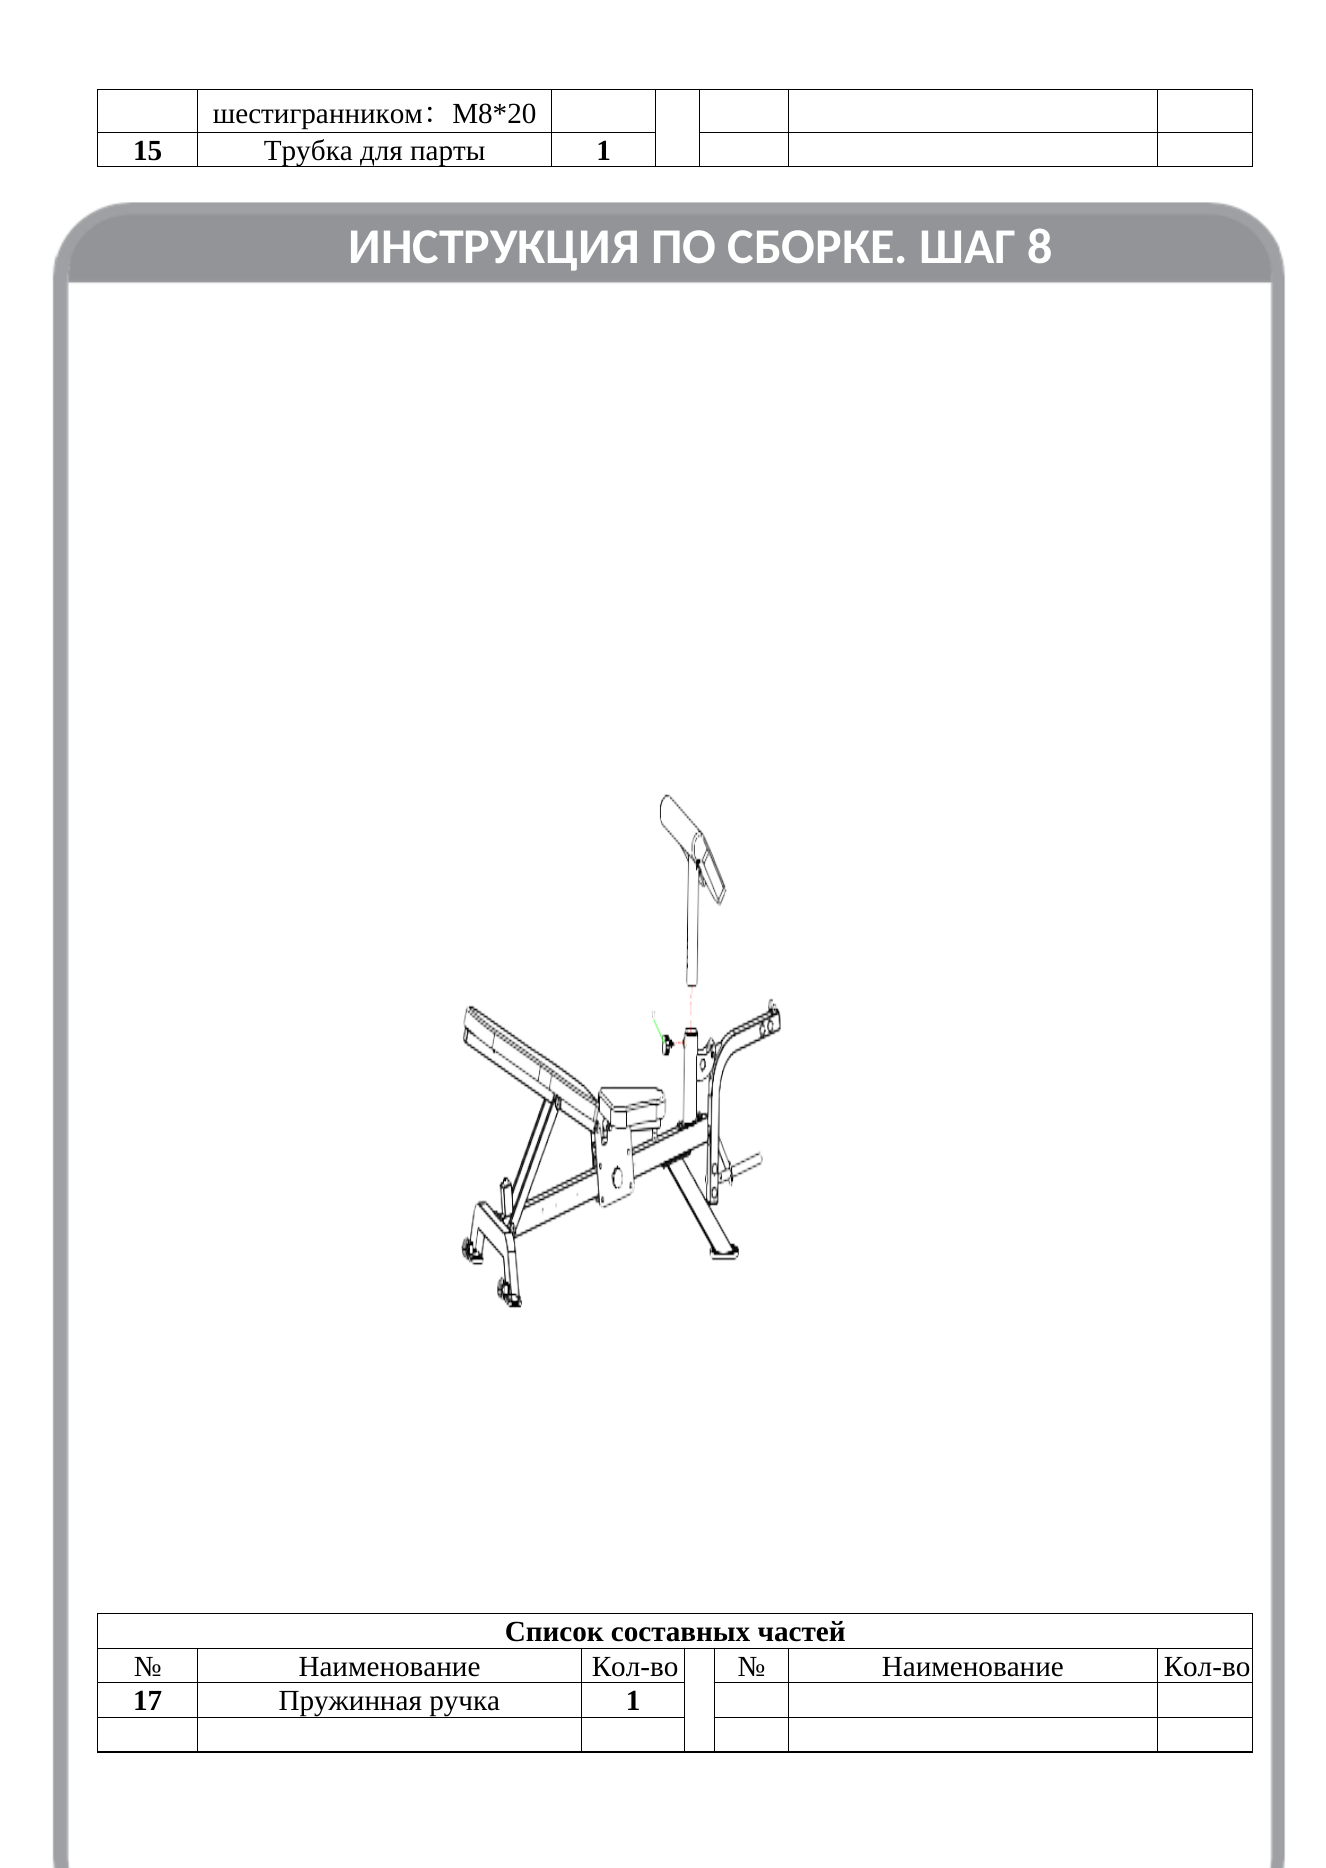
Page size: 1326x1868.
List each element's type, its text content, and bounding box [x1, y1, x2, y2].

table_cell [789, 1718, 1157, 1751]
table_cell [198, 1718, 581, 1751]
table_cell [700, 90, 788, 132]
table_cell Кол-во [582, 1649, 684, 1682]
table_header Список составных частей [98, 1614, 1252, 1648]
table_cell [715, 1718, 788, 1751]
table_cell 15 [98, 133, 197, 166]
table_cell [789, 1683, 1157, 1717]
table_cell [1158, 1718, 1252, 1751]
table_cell 17 [98, 1683, 197, 1717]
table_cell Трубка для парты [198, 133, 551, 166]
table_cell Наименование [198, 1649, 581, 1682]
text ИНСТРУКЦИЯ ПО СБОРКЕ. ШАГ 8 [171, 215, 1230, 276]
table_cell [685, 1649, 714, 1751]
table_cell Кол-во [1158, 1649, 1252, 1682]
table_cell [700, 133, 788, 166]
table_cell [582, 1718, 684, 1751]
table_cell Пружинная ручка [198, 1683, 581, 1717]
table_cell № [98, 1649, 197, 1682]
table_cell [98, 1718, 197, 1751]
table_cell [1158, 1683, 1252, 1717]
picture [50, 201, 1304, 1868]
table_cell 2 [552, 90, 655, 132]
table_cell 1 [582, 1683, 684, 1717]
table_cell [1158, 133, 1252, 166]
table_cell [715, 1683, 788, 1717]
table_cell 13 [98, 90, 197, 132]
table_cell [789, 90, 1157, 132]
table_cell Наименование [789, 1649, 1157, 1682]
table_cell [1158, 90, 1252, 132]
table_cell № [715, 1649, 788, 1682]
table_cell [789, 133, 1157, 166]
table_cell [198, 90, 551, 132]
table_cell 1 [552, 133, 655, 166]
